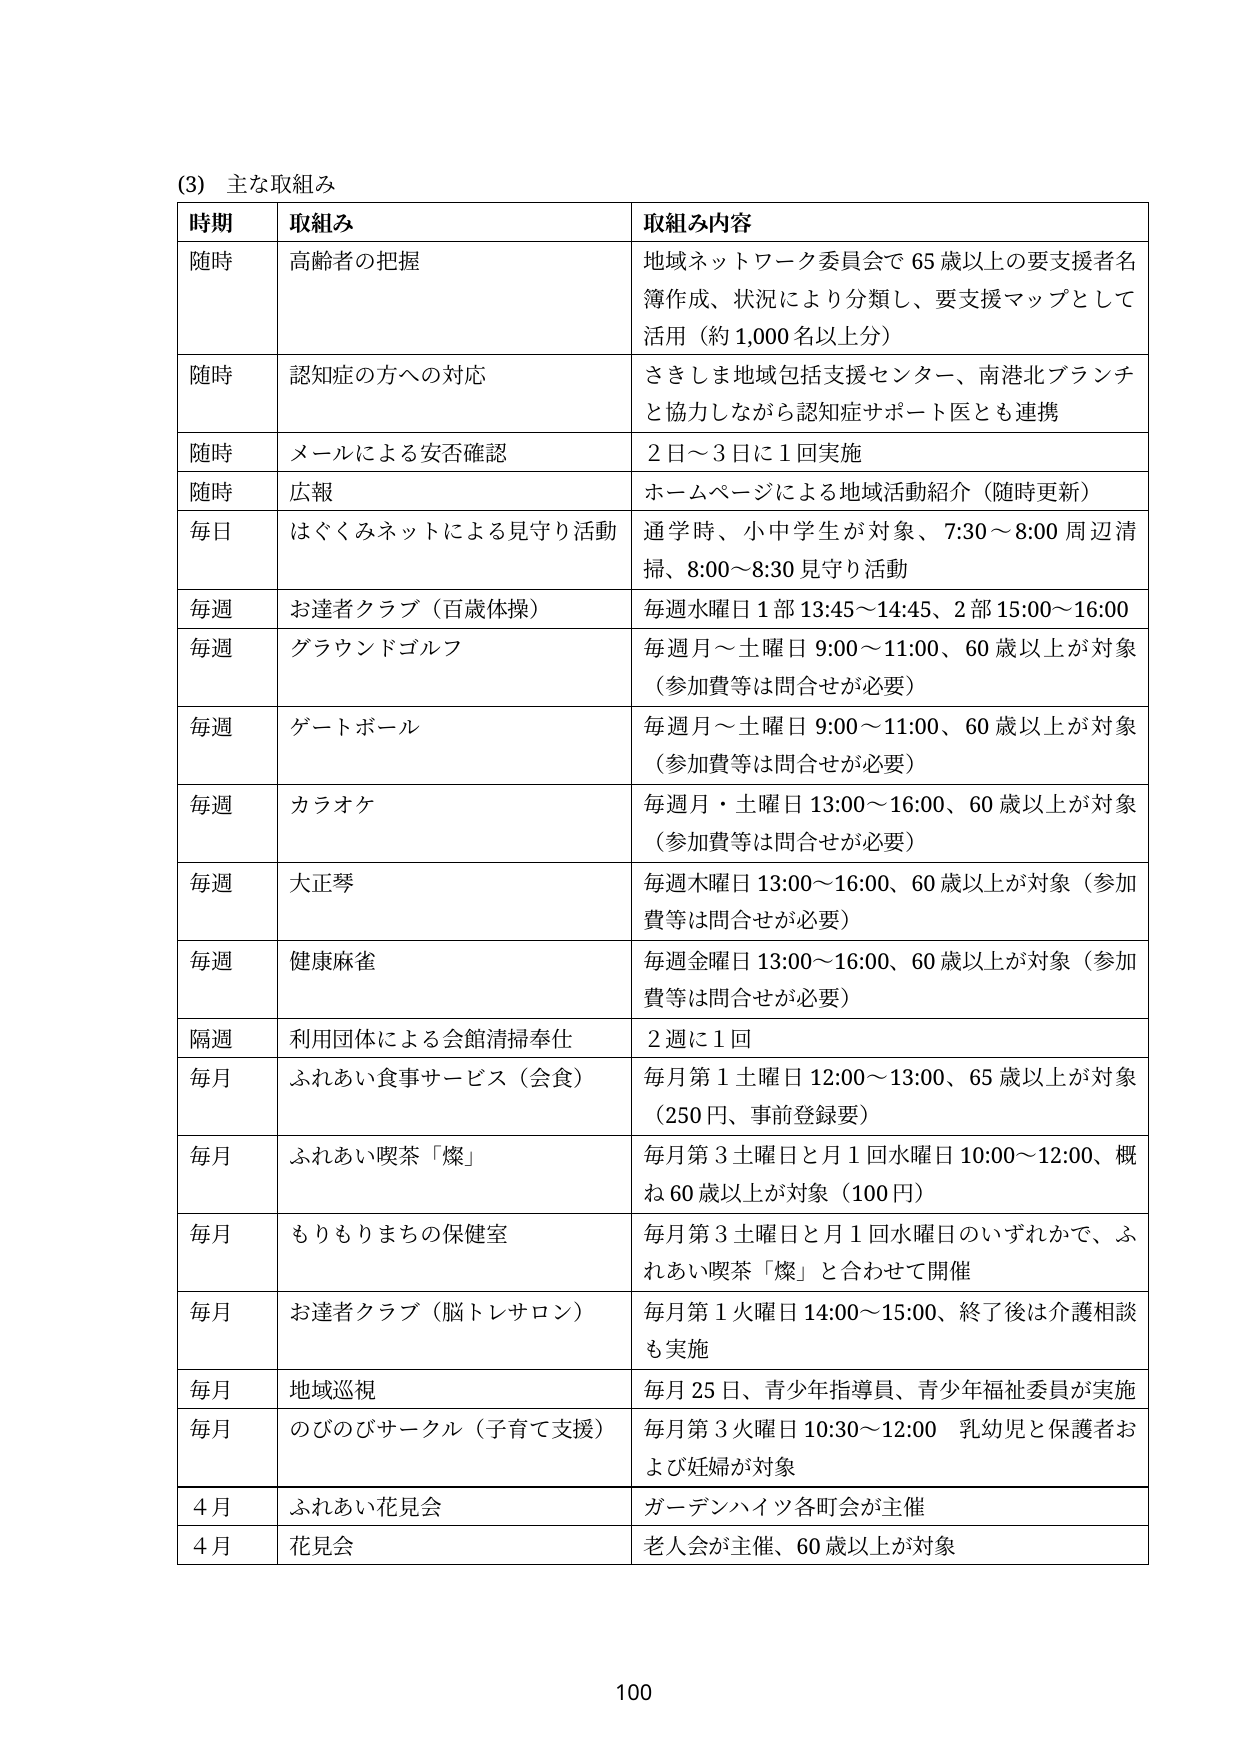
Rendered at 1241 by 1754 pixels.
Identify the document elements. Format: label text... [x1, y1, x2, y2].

table_cell ふれあい喫茶「燦」 [278, 1136, 631, 1213]
table_cell 毎月 [178, 1292, 277, 1369]
table_cell はぐくみネットによる見守り活動 [278, 511, 631, 588]
table_cell 地域ネットワーク委員会で65歳以上の要支援者名簿作成、状況により分類し、要支援マップとして活用（約1,000名以上分） [632, 242, 1148, 354]
table_cell 毎週 [178, 629, 277, 706]
table_cell 大正琴 [278, 863, 631, 940]
table_cell 毎週月～土曜日9:00～11:00、60歳以上が対象（参加費等は問合せが必要） [632, 707, 1148, 784]
table_cell 毎週 [178, 863, 277, 940]
table_cell メールによる安否確認 [278, 433, 631, 471]
table_cell 毎月第３火曜日10:30～12:00 乳幼児と保護者および妊婦が対象 [632, 1409, 1148, 1486]
table_cell 毎月第１土曜日12:00～13:00、65歳以上が対象（250円、事前登録要） [632, 1058, 1148, 1135]
table_cell もりもりまちの保健室 [278, 1214, 631, 1291]
table_cell カラオケ [278, 785, 631, 862]
table_cell 毎週月～土曜日9:00～11:00、60歳以上が対象（参加費等は問合せが必要） [632, 629, 1148, 706]
table_cell 通学時、小中学生が対象、7:30～8:00周辺清掃、8:00～8:30見守り活動 [632, 511, 1148, 588]
table_cell 毎月 [178, 1214, 277, 1291]
table_cell ２日～３日に１回実施 [632, 433, 1148, 471]
table_cell 随時 [178, 433, 277, 471]
table_cell ゲートボール [278, 707, 631, 784]
table_cell 毎週月・土曜日13:00～16:00、60歳以上が対象（参加費等は問合せが必要） [632, 785, 1148, 862]
table_cell 毎週水曜日1部13:45～14:45、2部15:00～16:00 [632, 590, 1148, 627]
table_cell ふれあい花見会 [278, 1488, 631, 1525]
table_cell 隔週 [178, 1019, 277, 1057]
table_cell お達者クラブ（百歳体操） [278, 590, 631, 627]
table_cell ４月 [178, 1526, 277, 1564]
table_cell 毎週 [178, 707, 277, 784]
table_cell 毎週 [178, 941, 277, 1018]
table_cell 毎月 [178, 1370, 277, 1408]
table_cell 随時 [178, 242, 277, 354]
table_cell 毎月 [178, 1409, 277, 1486]
table_cell ふれあい食事サービス（会食） [278, 1058, 631, 1135]
table_cell ４月 [178, 1488, 277, 1525]
table_cell 毎週木曜日13:00～16:00、60歳以上が対象（参加費等は問合せが必要） [632, 863, 1148, 940]
table_header 取組み [278, 203, 631, 241]
table_cell ホームページによる地域活動紹介（随時更新） [632, 472, 1148, 510]
table_header 取組み内容 [632, 203, 1148, 241]
table_cell 利用団体による会館清掃奉仕 [278, 1019, 631, 1057]
table_header 時期 [178, 203, 277, 241]
table_cell 毎週 [178, 590, 277, 627]
text (3) 主な取組み [177, 164, 1090, 202]
table_cell さきしま地域包括支援センター、南港北ブランチと協力しながら認知症サポート医とも連携 [632, 355, 1148, 432]
table_cell 毎月第３土曜日と月１回水曜日10:00～12:00、概ね60歳以上が対象（100円） [632, 1136, 1148, 1213]
table_cell 地域巡視 [278, 1370, 631, 1408]
table_cell お達者クラブ（脳トレサロン） [278, 1292, 631, 1369]
table_cell 健康麻雀 [278, 941, 631, 1018]
table_cell 広報 [278, 472, 631, 510]
table_cell 毎月 [178, 1058, 277, 1135]
table_cell 花見会 [278, 1526, 631, 1564]
table_cell 老人会が主催、60歳以上が対象 [632, 1526, 1148, 1564]
table_cell 毎月25日、青少年指導員、青少年福祉委員が実施 [632, 1370, 1148, 1408]
table_cell のびのびサークル（子育て支援） [278, 1409, 631, 1486]
table_cell 高齢者の把握 [278, 242, 631, 354]
table_cell 認知症の方への対応 [278, 355, 631, 432]
table_cell 随時 [178, 355, 277, 432]
table_cell 毎月第３土曜日と月１回水曜日のいずれかで、ふれあい喫茶「燦」と合わせて開催 [632, 1214, 1148, 1291]
table_cell 毎月 [178, 1136, 277, 1213]
table_cell 随時 [178, 472, 277, 510]
table_cell 毎週金曜日13:00～16:00、60歳以上が対象（参加費等は問合せが必要） [632, 941, 1148, 1018]
table_cell グラウンドゴルフ [278, 629, 631, 706]
table_cell 毎日 [178, 511, 277, 588]
table_cell 毎月第１火曜日14:00～15:00、終了後は介護相談も実施 [632, 1292, 1148, 1369]
table_cell ２週に１回 [632, 1019, 1148, 1057]
table_cell 毎週 [178, 785, 277, 862]
table_cell ガーデンハイツ各町会が主催 [632, 1488, 1148, 1525]
